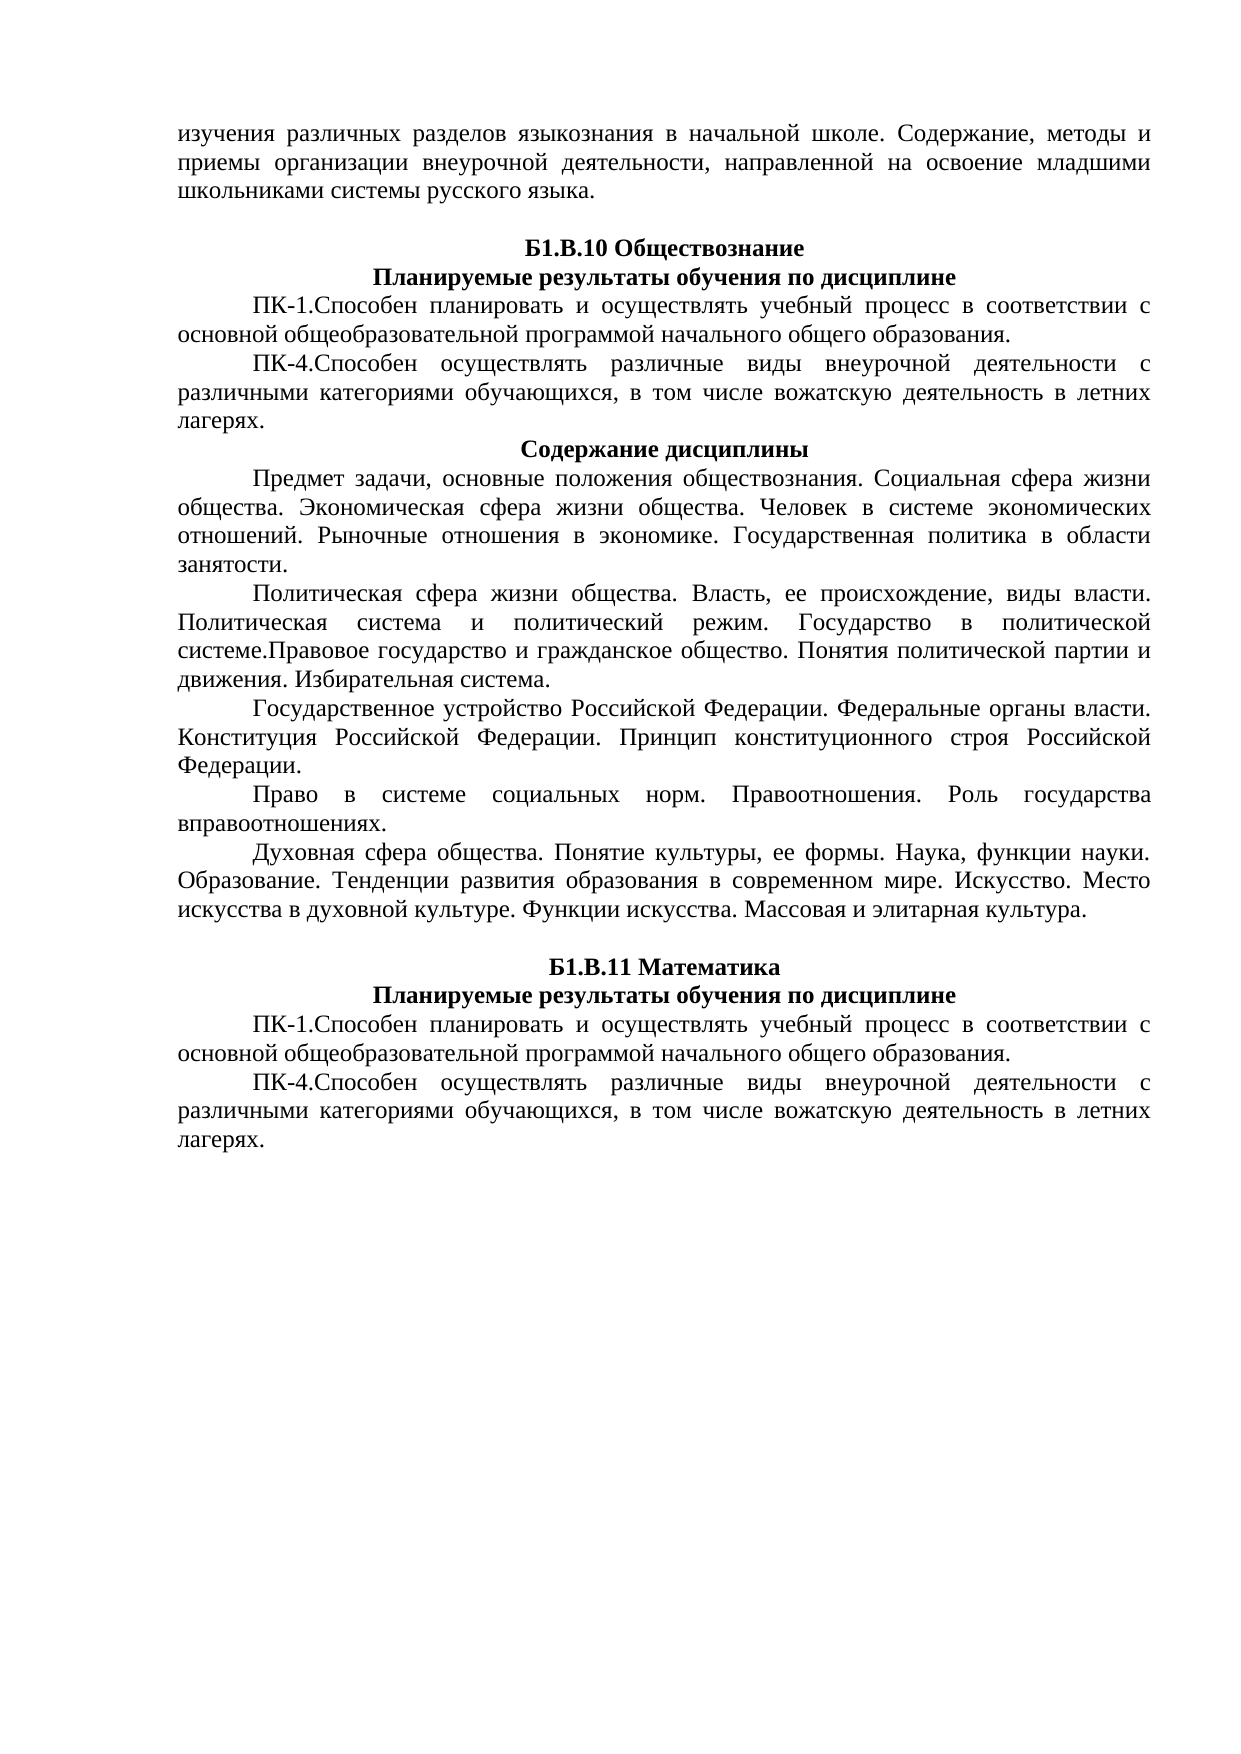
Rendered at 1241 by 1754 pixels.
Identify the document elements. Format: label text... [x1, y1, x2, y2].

text Планируемые результаты обучения по дисциплине [177, 981, 1152, 1009]
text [177, 118, 1152, 204]
text Государственное устройство Российской Федерации. Федеральные органы власти. Конституция Российской Федерации. Принцип конституционного строя Российской Федерации. [177, 693, 1152, 779]
text Право в системе социальных норм. Правоотношения. Роль государства вправоотношениях. [177, 779, 1152, 837]
text Содержание дисциплины [177, 434, 1152, 463]
text Планируемые результаты обучения по дисциплине [177, 262, 1152, 291]
text Политическая сфера жизни общества. Власть, ее происхождение, виды власти. Политическая система и политический режим. Государство в политической системе.Правовое государство и гражданское общество. Понятия политической партии и движения. Избирательная система. [177, 578, 1152, 693]
text Предмет задачи, основные положения обществознания. Социальная сфера жизни общества. Экономическая сфера жизни общества. Человек в системе экономических отношений. Рыночные отношения в экономике. Государственная политика в области занятости. [177, 463, 1152, 578]
text Б1.В.11 Математика [177, 952, 1152, 981]
text ПК-1.Способен планировать и осуществлять учебный процесс в соответствии с основной общеобразовательной программой начального общего образования. [177, 1009, 1152, 1067]
text ПК-1.Способен планировать и осуществлять учебный процесс в соответствии с основной общеобразовательной программой начального общего образования. [177, 291, 1152, 348]
text ПК-4.Способен осуществлять различные виды внеурочной деятельности с различными категориями обучающихся, в том числе вожатскую деятельность в летних лагерях. [177, 348, 1152, 434]
text ПК-4.Способен осуществлять различные виды внеурочной деятельности с различными категориями обучающихся, в том числе вожатскую деятельность в летних лагерях. [177, 1067, 1152, 1153]
text Б1.В.10 Обществознание [177, 233, 1152, 262]
text Духовная сфера общества. Понятие культуры, ее формы. Наука, функции науки. Образование. Тенденции развития образования в современном мире. Искусство. Место искусства в духовной культуре. Функции искусства. Массовая и элитарная культура. [177, 837, 1152, 923]
